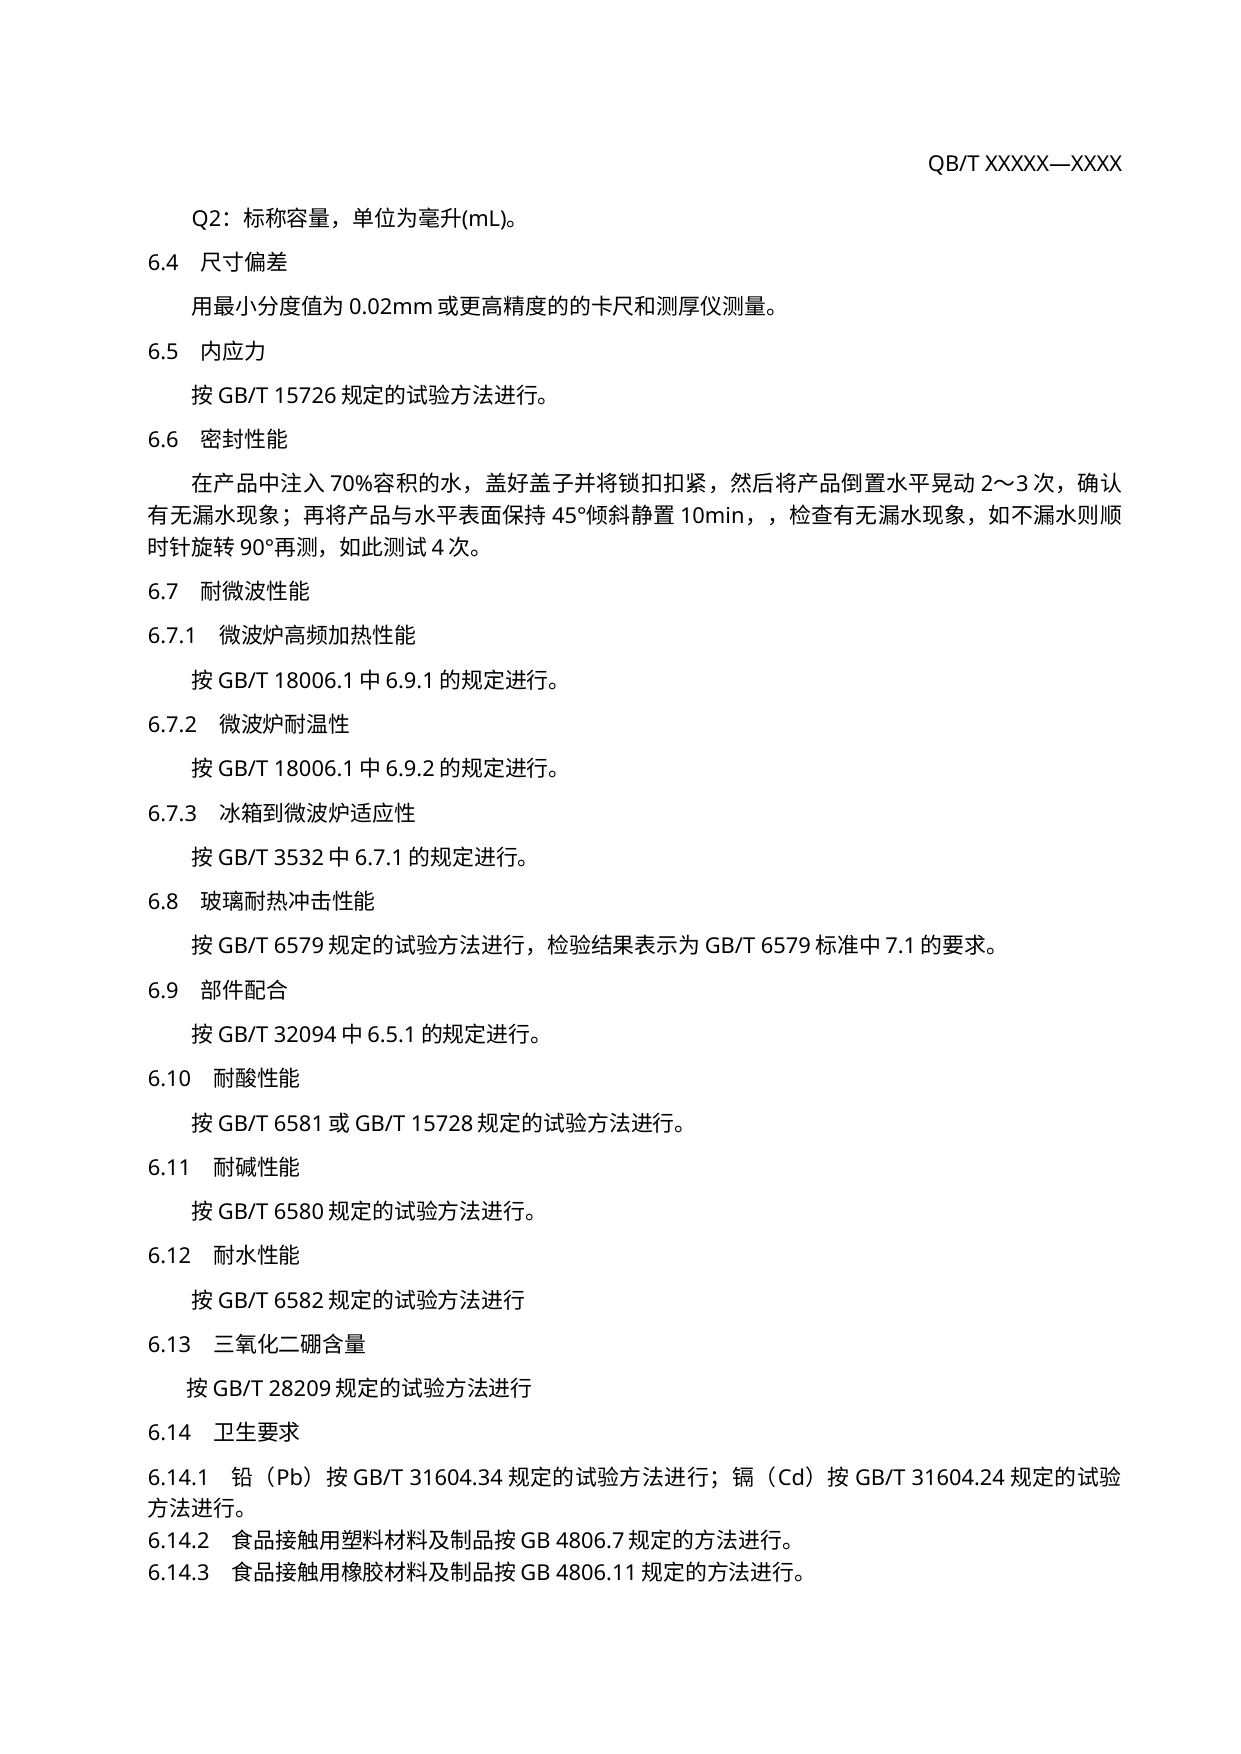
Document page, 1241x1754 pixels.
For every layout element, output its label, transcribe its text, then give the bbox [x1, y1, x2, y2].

text 按GB/T 6579规定的试验方法进行，检验结果表示为GB/T 6579标准中7.1的要求。 [148, 928, 1122, 960]
text 在产品中注入70%容积的水，盖好盖子并将锁扣扣紧，然后将产品倒置水平晃动2～3次，确认有无漏水现象；再将产品与水平表面保持45°倾斜静置10min，，检查有无漏水现象，如不漏水则顺时针旋转90°再测，如此测试4次。 [148, 466, 1122, 562]
text 按GB/T 6580规定的试验方法进行。 [148, 1194, 1122, 1226]
text 按GB/T 15726规定的试验方法进行。 [148, 378, 1122, 410]
text 尺寸偏差 [148, 245, 1122, 277]
text 部件配合 [148, 973, 1122, 1004]
text 冰箱到微波炉适应性 [148, 796, 1122, 827]
text 耐微波性能 [148, 574, 1122, 606]
text 耐酸性能 [148, 1061, 1122, 1093]
text 铅（Pb）按GB/T 31604.34规定的试验方法进行；镉（Cd）按GB/T 31604.24规定的试验方法进行。 [148, 1460, 1122, 1523]
text 按GB/T 6582规定的试验方法进行 [148, 1283, 1122, 1314]
text 按GB/T 18006.1中6.9.2的规定进行。 [148, 751, 1122, 783]
text 卫生要求 [148, 1415, 1122, 1447]
text 食品接触用塑料材料及制品按GB 4806.7规定的方法进行。 [148, 1523, 1122, 1555]
text 按GB/T 6581或GB/T 15728规定的试验方法进行。 [148, 1106, 1122, 1137]
text 微波炉耐温性 [148, 707, 1122, 739]
text 内应力 [148, 334, 1122, 365]
text 玻璃耐热冲击性能 [148, 884, 1122, 916]
text 微波炉高频加热性能 [148, 618, 1122, 650]
text 三氧化二硼含量 [148, 1327, 1122, 1359]
text Q2：标称容量，单位为毫升(mL)。 [148, 201, 1122, 233]
text 食品接触用橡胶材料及制品按GB 4806.11规定的方法进行。 [148, 1555, 1122, 1587]
text 按GB/T 3532中6.7.1的规定进行。 [148, 840, 1122, 872]
text 按GB/T 32094中6.5.1的规定进行。 [148, 1017, 1122, 1049]
text 耐碱性能 [148, 1150, 1122, 1182]
text 密封性能 [148, 422, 1122, 454]
text 耐水性能 [148, 1238, 1122, 1270]
text 按GB/T 28209规定的试验方法进行 [148, 1371, 1122, 1403]
text 用最小分度值为0.02mm或更高精度的的卡尺和测厚仪测量。 [148, 289, 1122, 321]
text 按GB/T 18006.1中6.9.1的规定进行。 [148, 663, 1122, 694]
